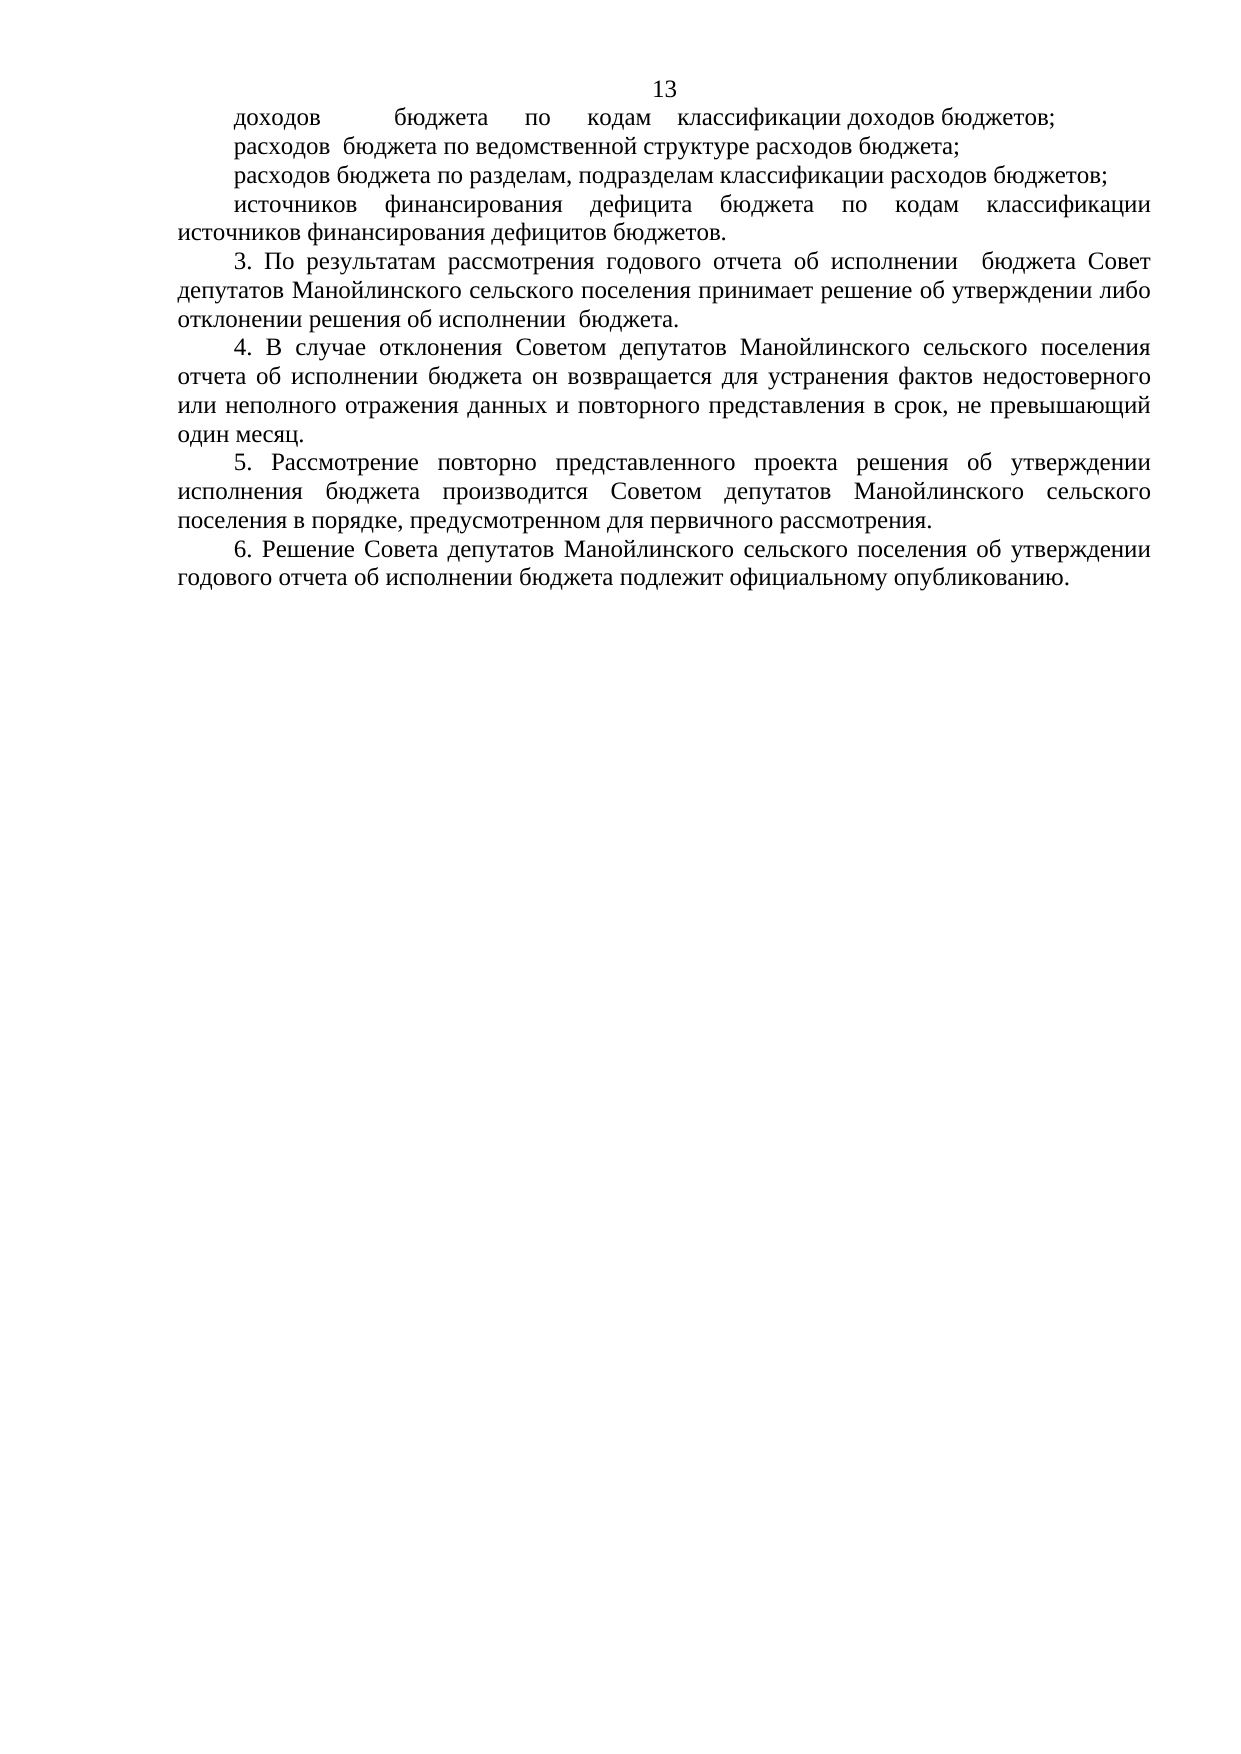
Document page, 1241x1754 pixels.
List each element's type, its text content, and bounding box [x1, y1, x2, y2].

text расходов бюджета по разделам, подразделам классификации расходов бюджетов; [177, 160, 1152, 189]
text источников финансирования дефицита бюджета по кодам классификации источников финансирования дефицитов бюджетов. [177, 189, 1152, 246]
text 3. По результатам рассмотрения годового отчета об исполнении бюджета Совет депутатов Манойлинского сельского поселения принимает решение об утверждении либо отклонении решения об исполнении бюджета. [177, 246, 1152, 332]
text 5. Рассмотрение повторно представленного проекта решения об утверждении исполнения бюджета производится Советом депутатов Манойлинского сельского поселения в порядке, предусмотренном для первичного рассмотрения. [177, 447, 1152, 534]
text расходов бюджета по ведомственной структуре расходов бюджета; [177, 131, 1152, 160]
text 6. Решение Совета депутатов Манойлинского сельского поселения об утверждении годового отчета об исполнении бюджета подлежит официальному опубликованию. [177, 534, 1152, 591]
text 4. В случае отклонения Советом депутатов Манойлинского сельского поселения отчета об исполнении бюджета он возвращается для устранения фактов недостоверного или неполного отражения данных и повторного представления в срок, не превышающий один месяц. [177, 332, 1152, 447]
text доходов бюджета по кодам классификации доходов бюджетов; [177, 102, 1152, 131]
